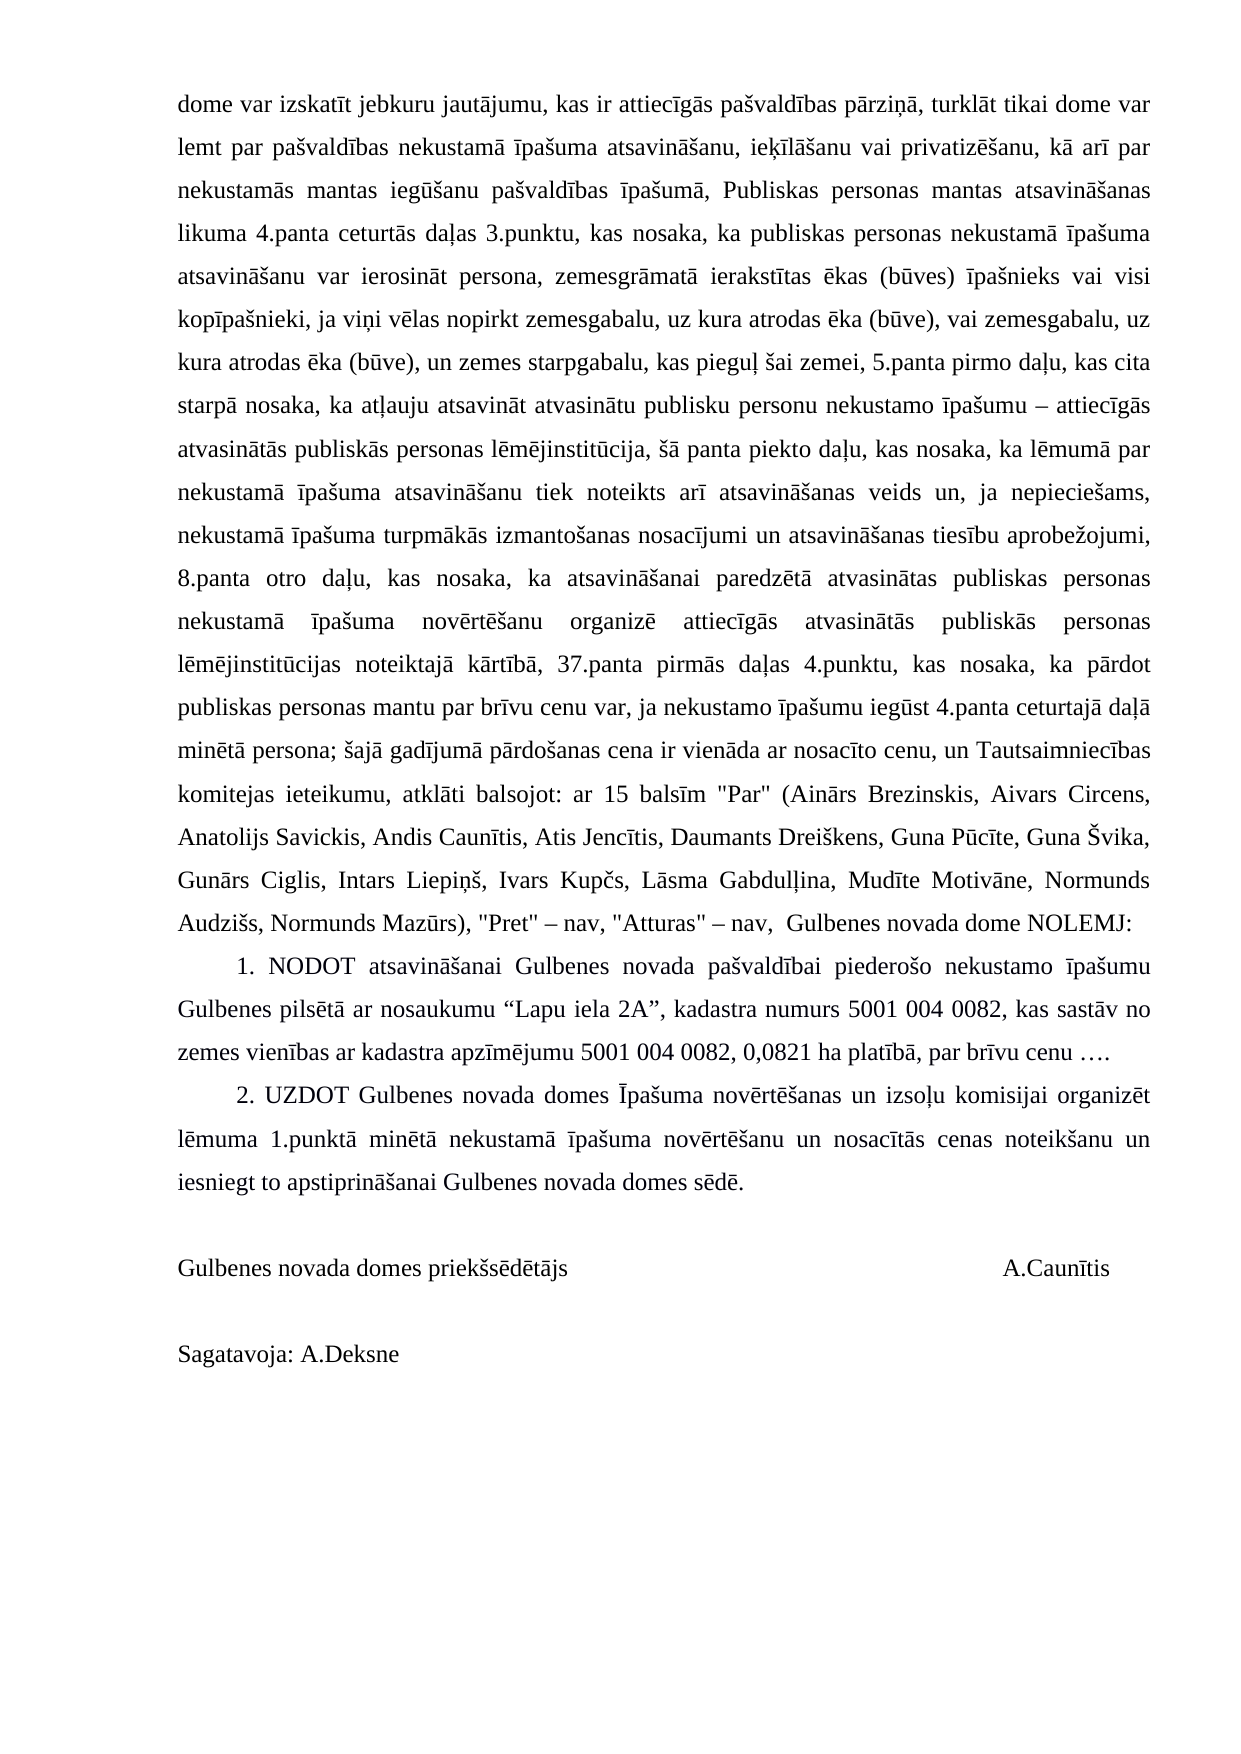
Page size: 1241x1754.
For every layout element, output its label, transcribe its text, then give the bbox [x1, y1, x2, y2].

text 1. NODOT atsavināšanai Gulbenes novada pašvaldībai piederošo nekustamo īpašumu Gulbenes pilsētā ar nosaukumu “Lapu iela 2A”, kadastra numurs 5001 004 0082, kas sastāv no zemes vienības ar kadastra apzīmējumu 5001 004 0082, 0,0821 ha platībā, par brīvu cenu …. [177, 951, 1152, 1066]
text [177, 89, 1152, 937]
text Sagatavoja: A.Deksne [177, 1339, 1152, 1368]
text 2. UZDOT Gulbenes novada domes Īpašuma novērtēšanas un izsoļu komisijai organizēt lēmuma 1.punktā minētā nekustamā īpašuma novērtēšanu un nosacītās cenas noteikšanu un iesniegt to apstiprināšanai Gulbenes novada domes sēdē. [177, 1081, 1152, 1196]
text Gulbenes novada domes priekšsēdētājs A.Caunītis [177, 1253, 1152, 1282]
